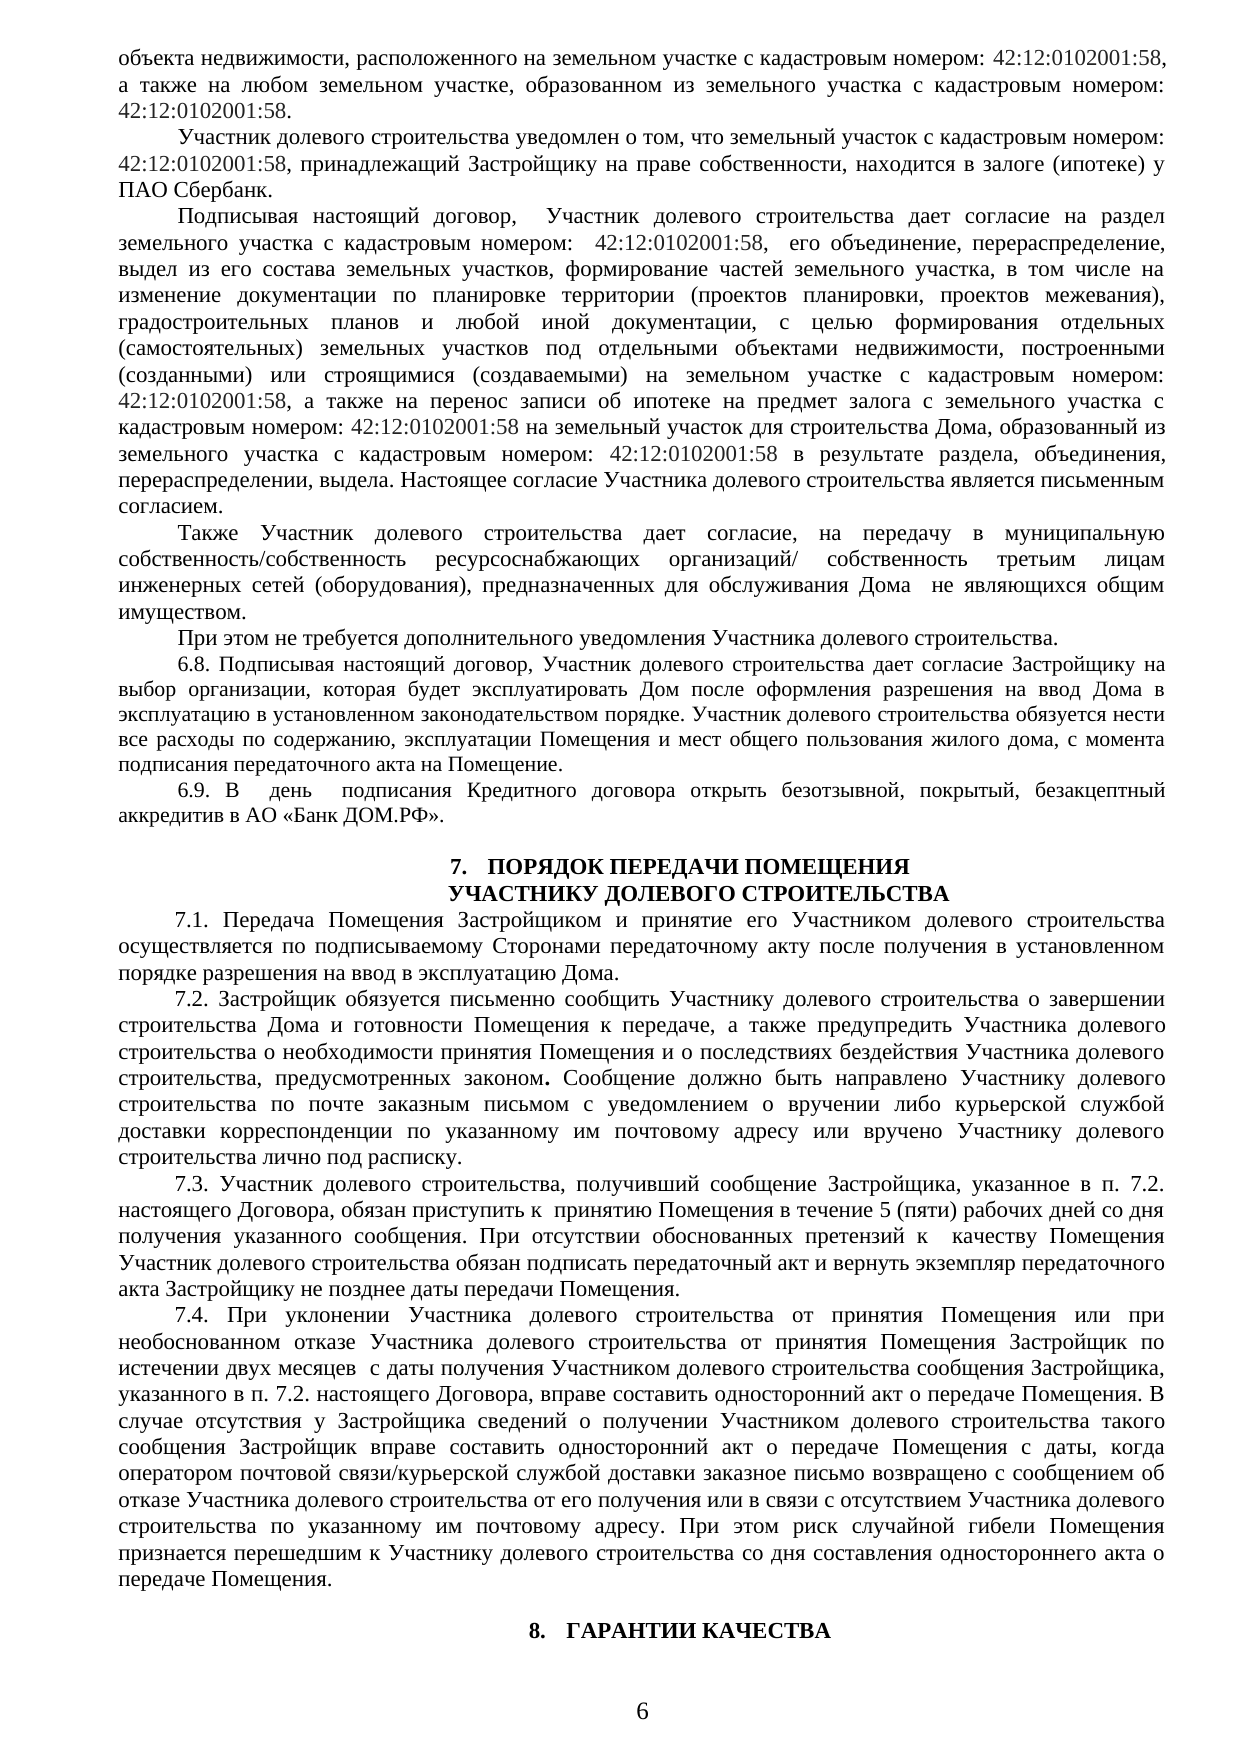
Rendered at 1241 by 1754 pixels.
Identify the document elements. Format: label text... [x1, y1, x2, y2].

text 7.4. При уклонении Участника долевого строительства от принятия Помещения или при необоснованном отказе Участника долевого строительства от принятия Помещения Застройщик по истечении двух месяцев с даты получения Участником долевого строительства сообщения Застройщика, указанного в п. 7.2. настоящего Договора, вправе составить односторонний акт о передаче Помещения. В случае отсутствия у Застройщика сведений о получении Участником долевого строительства такого сообщения Застройщик вправе составить односторонний акт о передаче Помещения с даты, когда оператором почтовой связи/курьерской службой доставки заказное письмо возвращено с сообщением об отказе Участника долевого строительства от его получения или в связи с отсутствием Участника долевого строительства по указанному им почтовому адресу. При этом риск случайной гибели Помещения признается перешедшим к Участнику долевого строительства со дня составления одностороннего акта о передаче Помещения. [118, 1301, 1167, 1591]
text 6.9. В день подписания Кредитного договора открыть безотзывной, покрытый, безакцептный аккредитив в АО «Банк ДОМ.РФ». [118, 777, 1167, 827]
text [118, 44, 1167, 123]
text Также Участник долевого строительства дает согласие, на передачу в муниципальную собственность/собственность ресурсоснабжающих организаций/ собственность третьим лицам инженерных сетей (оборудования), предназначенных для обслуживания Дома не являющихся общим имуществом. [118, 519, 1167, 624]
list ГАРАНТИИ КАЧЕСТВА [193, 1618, 1167, 1644]
text Подписывая настоящий договор, Участник долевого строительства дает согласие на раздел земельного участка с кадастровым номером: 42:12:0102001:58, его объединение, перераспределение, выдел из его состава земельных участков, формирование частей земельного участка, в том числе на изменение документации по планировке территории (проектов планировки, проектов межевания), градостроительных планов и любой иной документации, с целью формирования отдельных (самостоятельных) земельных участков под отдельными объектами недвижимости, построенными (созданными) или строящимися (создаваемыми) на земельном участке с кадастровым номером: 42:12:0102001:58, а также на перенос записи об ипотеке на предмет залога с земельного участка с кадастровым номером: 42:12:0102001:58 на земельный участок для строительства Дома, образованный из земельного участка с кадастровым номером: 42:12:0102001:58 в результате раздела, объединения, перераспределении, выдела. Настоящее согласие Участника долевого строительства является письменным согласием. [118, 202, 1167, 519]
text УЧАСТНИКУ ДОЛЕВОГО СТРОИТЕЛЬСТВА [231, 880, 1167, 906]
text 7.3. Участник долевого строительства, получивший сообщение Застройщика, указанное в п. 7.2. настоящего Договора, обязан приступить к принятию Помещения в течение 5 (пяти) рабочих дней со дня получения указанного сообщения. При отсутствии обоснованных претензий к качеству Помещения Участник долевого строительства обязан подписать передаточный акт и вернуть экземпляр передаточного акта Застройщику не позднее даты передачи Помещения. [118, 1169, 1167, 1301]
text 6.8. Подписывая настоящий договор, Участник долевого строительства дает согласие Застройщику на выбор организации, которая будет эксплуатировать Дом после оформления разрешения на ввод Дома в эксплуатацию в установленном законодательством порядке. Участник долевого строительства обязуется нести все расходы по содержанию, эксплуатации Помещения и мест общего пользования жилого дома, с момента подписания передаточного акта на Помещение. [118, 651, 1167, 777]
text 7.2. Застройщик обязуется письменно сообщить Участнику долевого строительства о завершении строительства Дома и готовности Помещения к передаче, а также предупредить Участника долевого строительства о необходимости принятия Помещения и о последствиях бездействия Участника долевого строительства, предусмотренных законом. Сообщение должно быть направлено Участнику долевого строительства по почте заказным письмом с уведомлением о вручении либо курьерской службой доставки корреспонденции по указанному им почтовому адресу или вручено Участнику долевого строительства лично под расписку. [118, 985, 1167, 1169]
text 7.1. Передача Помещения Застройщиком и принятие его Участником долевого строительства осуществляется по подписываемому Сторонами передаточному акту после получения в установленном порядке разрешения на ввод в эксплуатацию Дома. [118, 906, 1167, 985]
text Участник долевого строительства уведомлен о том, что земельный участок с кадастровым номером: 42:12:0102001:58, принадлежащий Застройщику на праве собственности, находится в залоге (ипотеке) у ПАО Сбербанк. [118, 123, 1167, 202]
list ПОРЯДОК ПЕРЕДАЧИ ПОМЕЩЕНИЯ [193, 853, 1167, 880]
text При этом не требуется дополнительного уведомления Участника долевого строительства. [118, 624, 1167, 651]
